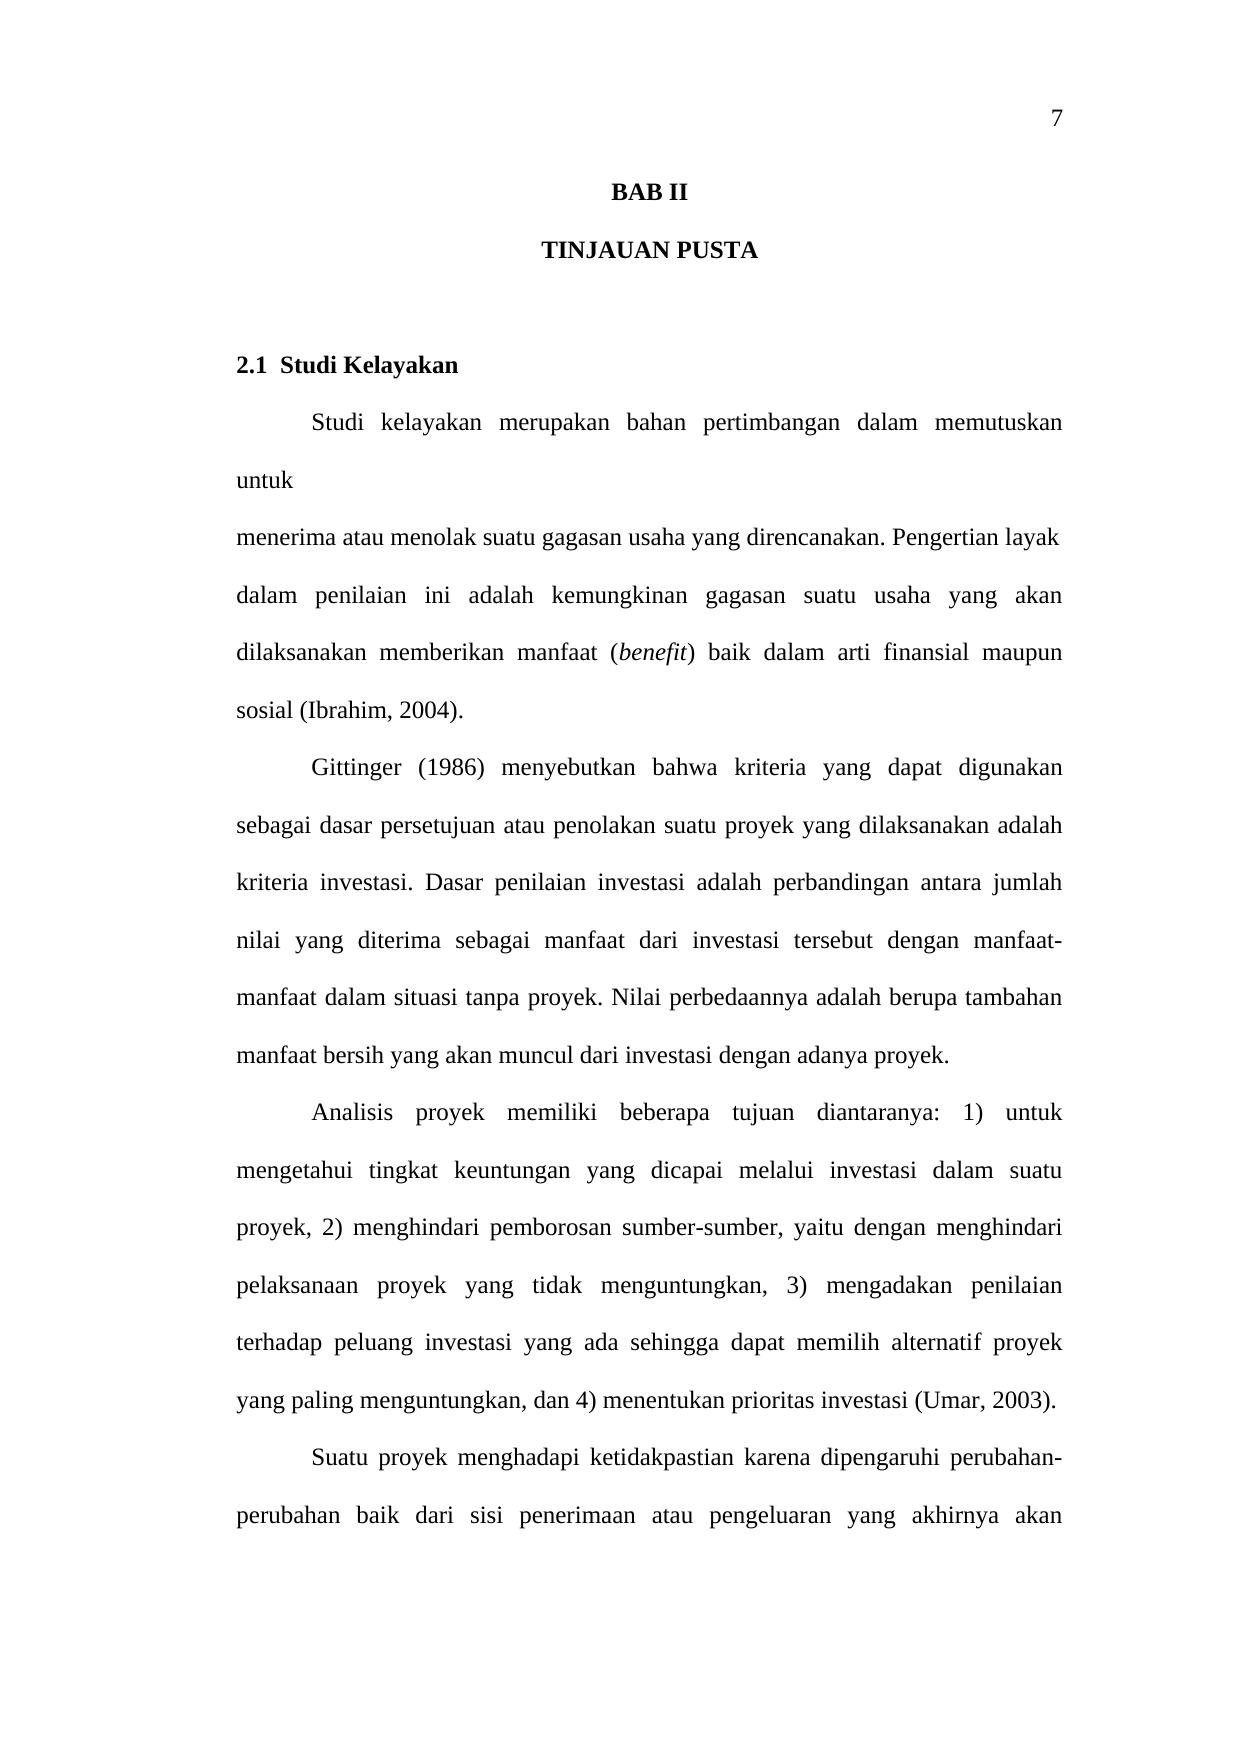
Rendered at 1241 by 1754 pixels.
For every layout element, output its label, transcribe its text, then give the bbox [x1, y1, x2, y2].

list Studi Kelayakan [236, 350, 1063, 378]
text TINJAUAN PUSTA [236, 235, 1063, 263]
text Studi kelayakan merupakan bahan pertimbangan dalam memutuskan untuk [236, 407, 1063, 493]
text menerima atau menolak suatu gagasan usaha yang direncanakan. Pengertian layak [236, 522, 1063, 551]
text Gittinger (1986) menyebutkan bahwa kriteria yang dapat digunakan sebagai dasar persetujuan atau penolakan suatu proyek yang dilaksanakan adalah kriteria investasi. Dasar penilaian investasi adalah perbandingan antara jumlah nilai yang diterima sebagai manfaat dari investasi tersebut dengan manfaat-manfaat dalam situasi tanpa proyek. Nilai perbedaannya adalah berupa tambahan manfaat bersih yang akan muncul dari investasi dengan adanya proyek. [236, 752, 1063, 1068]
text dalam penilaian ini adalah kemungkinan gagasan suatu usaha yang akan dilaksanakan memberikan manfaat (benefit) baik dalam arti finansial maupun sosial (Ibrahim, 2004). [236, 580, 1063, 723]
text Analisis proyek memiliki beberapa tujuan diantaranya: 1) untuk mengetahui tingkat keuntungan yang dicapai melalui investasi dalam suatu proyek, 2) menghindari pemborosan sumber-sumber, yaitu dengan menghindari pelaksanaan proyek yang tidak menguntungkan, 3) mengadakan penilaian terhadap peluang investasi yang ada sehingga dapat memilih alternatif proyek yang paling menguntungkan, dan 4) menentukan prioritas investasi (Umar, 2003). [236, 1097, 1063, 1413]
text BAB II [236, 177, 1063, 206]
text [236, 1442, 1063, 1528]
